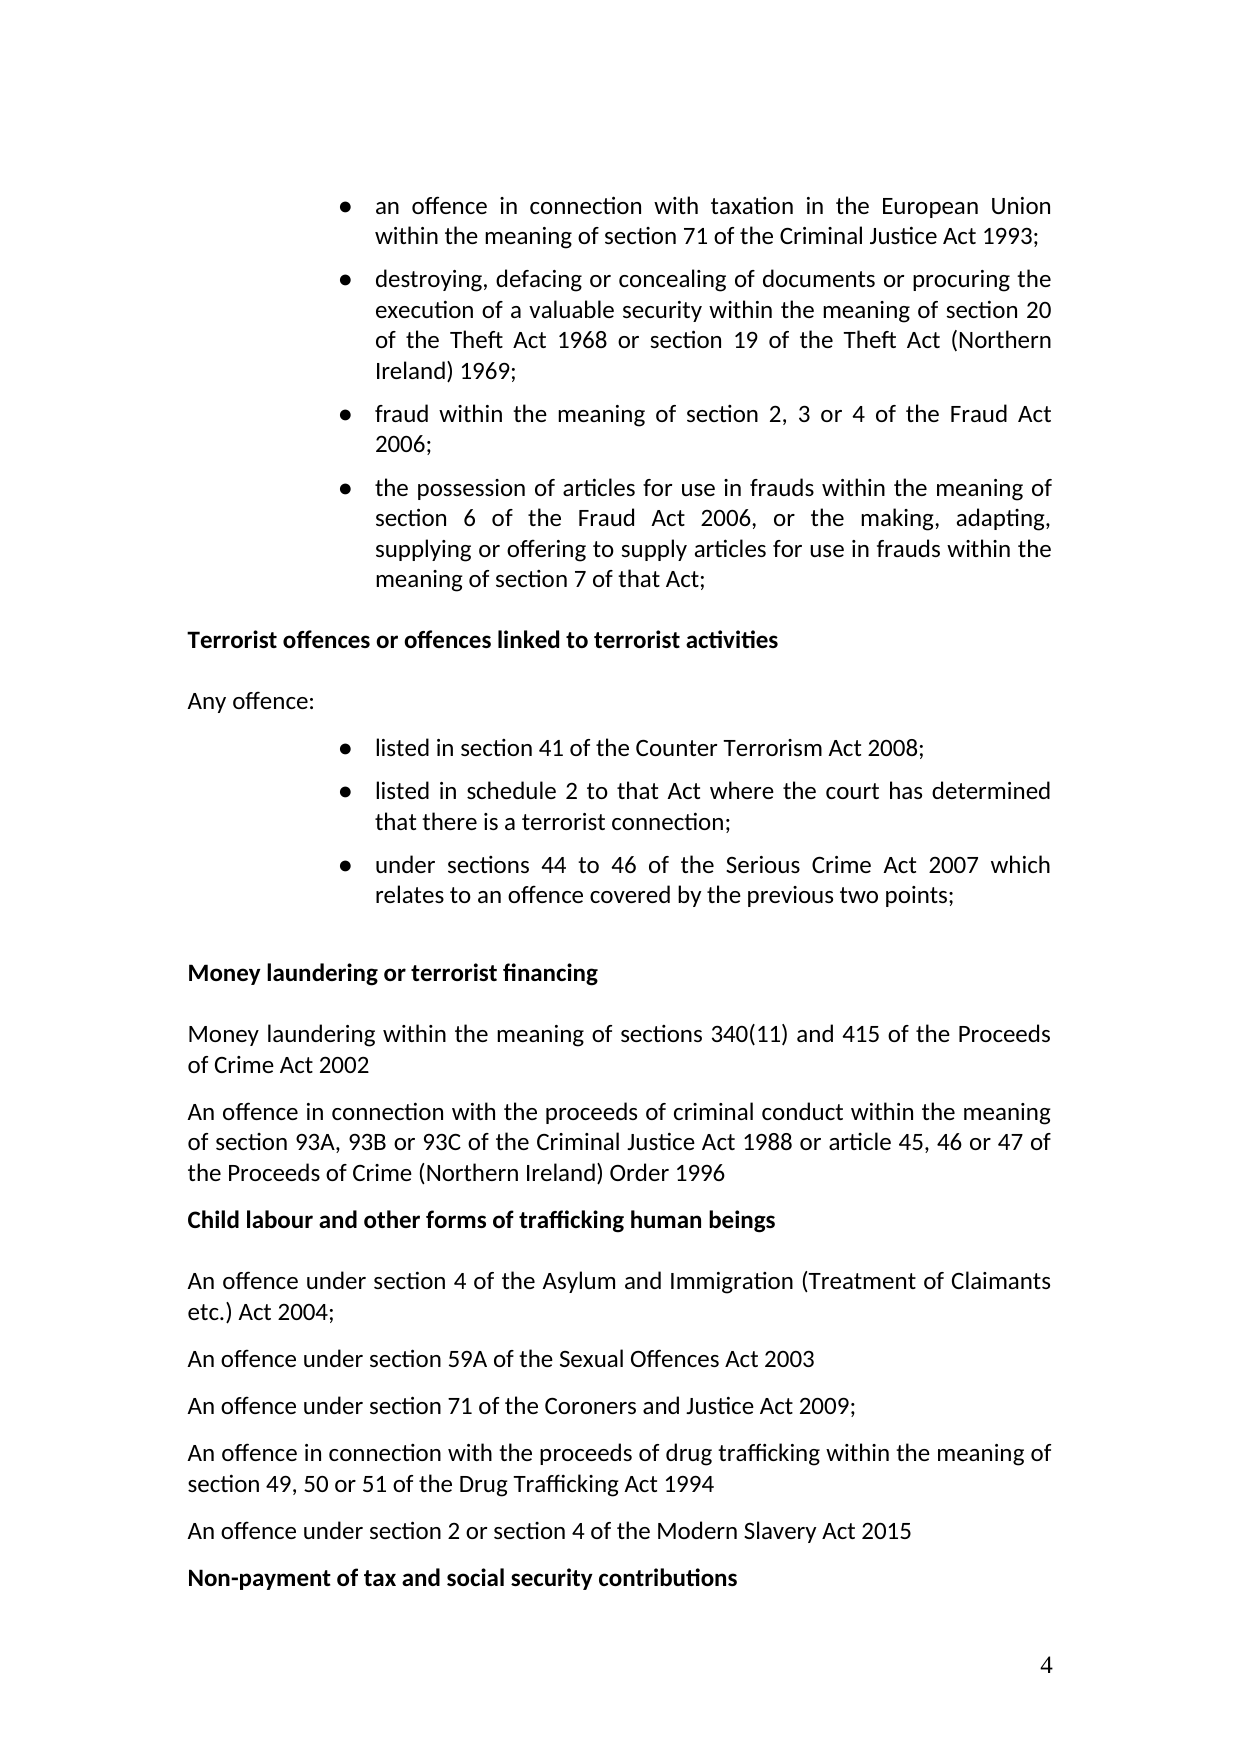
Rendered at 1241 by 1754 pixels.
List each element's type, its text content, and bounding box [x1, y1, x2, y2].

text Any offence: [187, 685, 1053, 716]
list listed in section 41 of the Counter Terrorism Act 2008; [338, 732, 1053, 763]
list under sections 44 to 46 of the Serious Crime Act 2007 which relates to an offence covered by the previous two points; [338, 849, 1053, 910]
list fraud within the meaning of section 2, 3 or 4 of the Fraud Act 2006; [338, 398, 1053, 459]
text Non-payment of tax and social security contributions [187, 1562, 1053, 1593]
text Money laundering or terrorist financing [187, 957, 1053, 988]
list destroying, defacing or concealing of documents or procuring the execution of a valuable security within the meaning of section 20 of the Theft Act 1968 or section 19 of the Theft Act (Northern Ireland) 1969; [338, 263, 1053, 386]
text An offence under section 4 of the Asylum and Immigration (Treatment of Claimants etc.) Act 2004; [187, 1265, 1053, 1326]
text An offence under section 59A of the Sexual Offences Act 2003 [187, 1343, 1053, 1373]
list an offence in connection with taxation in the European Union within the meaning of section 71 of the Criminal Justice Act 1993; [338, 190, 1053, 251]
text Terrorist offences or offences linked to terrorist activities [187, 624, 1053, 655]
text An offence in connection with the proceeds of criminal conduct within the meaning of section 93A, 93B or 93C of the Criminal Justice Act 1988 or article 45, 46 or 47 of the Proceeds of Crime (Northern Ireland) Order 1996 [187, 1096, 1053, 1188]
text Child labour and other forms of trafficking human beings [187, 1204, 1053, 1235]
text An offence under section 71 of the Coroners and Justice Act 2009; [187, 1390, 1053, 1421]
list listed in schedule 2 to that Act where the court has determined that there is a terrorist connection; [338, 776, 1053, 837]
list the possession of articles for use in frauds within the meaning of section 6 of the Fraud Act 2006, or the making, adapting, supplying or offering to supply articles for use in frauds within the meaning of section 7 of that Act; [338, 472, 1053, 594]
text An offence under section 2 or section 4 of the Modern Slavery Act 2015 [187, 1515, 1053, 1546]
text Money laundering within the meaning of sections 340(11) and 415 of the Proceeds of Crime Act 2002 [187, 1018, 1053, 1079]
text An offence in connection with the proceeds of drug trafficking within the meaning of section 49, 50 or 51 of the Drug Trafficking Act 1994 [187, 1437, 1053, 1498]
